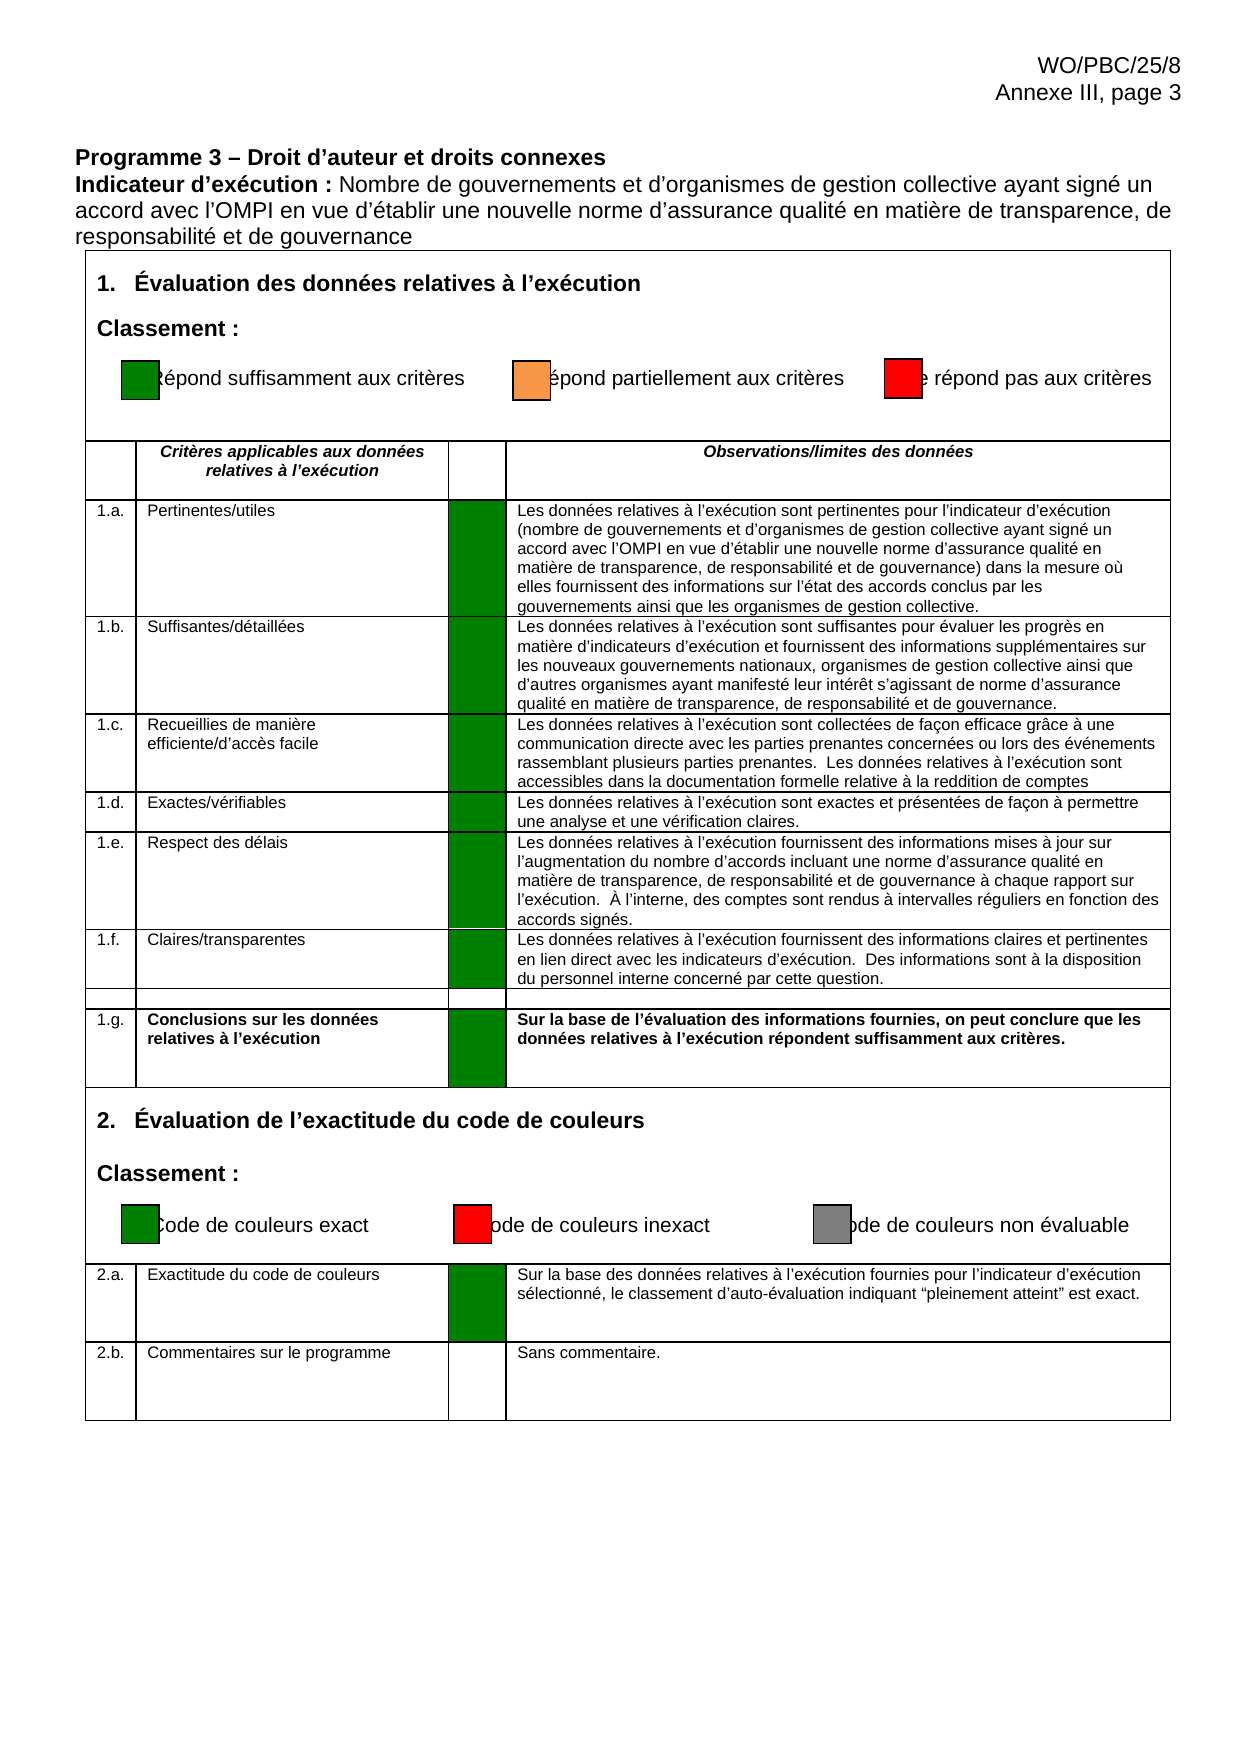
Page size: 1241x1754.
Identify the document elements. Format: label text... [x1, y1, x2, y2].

table_cell Claires/transparentes [137, 930, 448, 988]
table_cell Sans commentaire. [507, 1343, 1170, 1419]
table_cell [86, 617, 135, 713]
table_cell [449, 1343, 505, 1419]
table_cell Suffisantes/détaillées [137, 617, 448, 713]
table_cell Pertinentes/utiles [137, 501, 448, 616]
table_cell [86, 793, 135, 831]
table_cell Sur la base des données relatives à l‏’‎exécution fournies pour l‏’‎indicateur d‏’‎exécution sélectionné, le classement d‏’‎auto-évaluation indiquant ‏“‎pleinement atteint‏” ‎est exact. [507, 1265, 1170, 1341]
table_cell Recueillies de manière efficiente/d’accès facile [137, 715, 448, 791]
table_header Évaluation des données relatives à l’exécution Classement : Répond suffisamment aux critères Répond partiellement aux critères Ne répond pas aux critères [86, 251, 1170, 440]
table_cell [137, 989, 448, 1008]
table_cell [86, 501, 135, 616]
table_cell [449, 1010, 505, 1087]
table_cell [449, 833, 505, 928]
table_cell [449, 501, 505, 616]
table_cell [449, 617, 505, 713]
table_cell Les données relatives à l’exécution fournissent des informations mises à jour sur l’augmentation du nombre d’accords incluant une norme d’assurance qualité en matière de transparence, de responsabilité et de gouvernance à chaque rapport sur l’exécution. À l’interne, des comptes sont rendus à intervalles réguliers en fonction des accords signés. [507, 833, 1170, 928]
table_cell [86, 1265, 135, 1341]
table_cell [449, 442, 505, 499]
table_cell [449, 1265, 505, 1341]
table_cell [86, 930, 135, 988]
text Programme 3 ‏– ‎Droit d‏’‎auteur et droits connexes [75, 144, 1181, 171]
table_cell Critères applicables aux données relatives à l‏’‎exécution [137, 442, 448, 499]
table_cell Les données relatives à l’exécution sont pertinentes pour l’indicateur d’exécution (nombre de gouvernements et d’organismes de gestion collective ayant signé un accord avec l’OMPI en vue d’établir une nouvelle norme d’assurance qualité en matière de transparence, de responsabilité et de gouvernance) dans la mesure où elles fournissent des informations sur l’état des accords conclus par les gouvernements ainsi que les organismes de gestion collective. [507, 501, 1170, 616]
table_cell [449, 715, 505, 791]
text Indicateur d’exécution : Nombre de gouvernements et d’organismes de gestion collective ayant signé un accord avec l’OMPI en vue d’établir une nouvelle norme d’assurance qualité en matière de transparence, de responsabilité et de gouvernance [75, 171, 1181, 250]
table_cell Évaluation de l‏’‎exactitude du code de couleurs Classement : Code de couleurs exact Code de couleurs inexact Code de couleurs non évaluable [86, 1088, 1170, 1263]
table_cell Commentaires sur le programme [137, 1343, 448, 1419]
table_cell Exactes/vérifiables [137, 793, 448, 831]
table_cell Conclusions sur les données relatives à l‏’‎exécution [137, 1010, 448, 1087]
table_cell Les données relatives à l’exécution sont exactes et présentées de façon à permettre une analyse et une vérification claires. [507, 793, 1170, 831]
table_cell Les données relatives à l’exécution sont suffisantes pour évaluer les progrès en matière d’indicateurs d’exécution et fournissent des informations supplémentaires sur les nouveaux gouvernements nationaux, organismes de gestion collective ainsi que d’autres organismes ayant manifesté leur intérêt s’agissant de norme d’assurance qualité en matière de transparence, de responsabilité et de gouvernance. [507, 617, 1170, 713]
table_cell Sur la base de l‏’‎évaluation des informations fournies, on peut conclure que les données relatives à l‏’‎exécution répondent suffisamment aux critères. [507, 1010, 1170, 1087]
table_cell [86, 442, 135, 499]
table_cell [449, 793, 505, 831]
table_cell 2.b. [86, 1343, 135, 1419]
table_cell [507, 989, 1170, 1008]
table_cell [86, 989, 135, 1008]
table_cell [86, 1010, 135, 1087]
table_cell Exactitude du code de couleurs [137, 1265, 448, 1341]
table_cell Les données relatives à l’exécution sont collectées de façon efficace grâce à une communication directe avec les parties prenantes concernées ou lors des événements rassemblant plusieurs parties prenantes. Les données relatives à l’exécution sont accessibles dans la documentation formelle relative à la reddition de comptes [507, 715, 1170, 791]
table_cell [86, 715, 135, 791]
table_cell [449, 930, 505, 988]
table_cell Respect des délais [137, 833, 448, 928]
table_cell [86, 833, 135, 928]
table_cell Observations/limites des données [507, 442, 1170, 499]
table_cell [449, 989, 505, 1008]
table_cell Les données relatives à l’exécution fournissent des informations claires et pertinentes en lien direct avec les indicateurs d’exécution. Des informations sont à la disposition du personnel interne concerné par cette question. [507, 930, 1170, 988]
